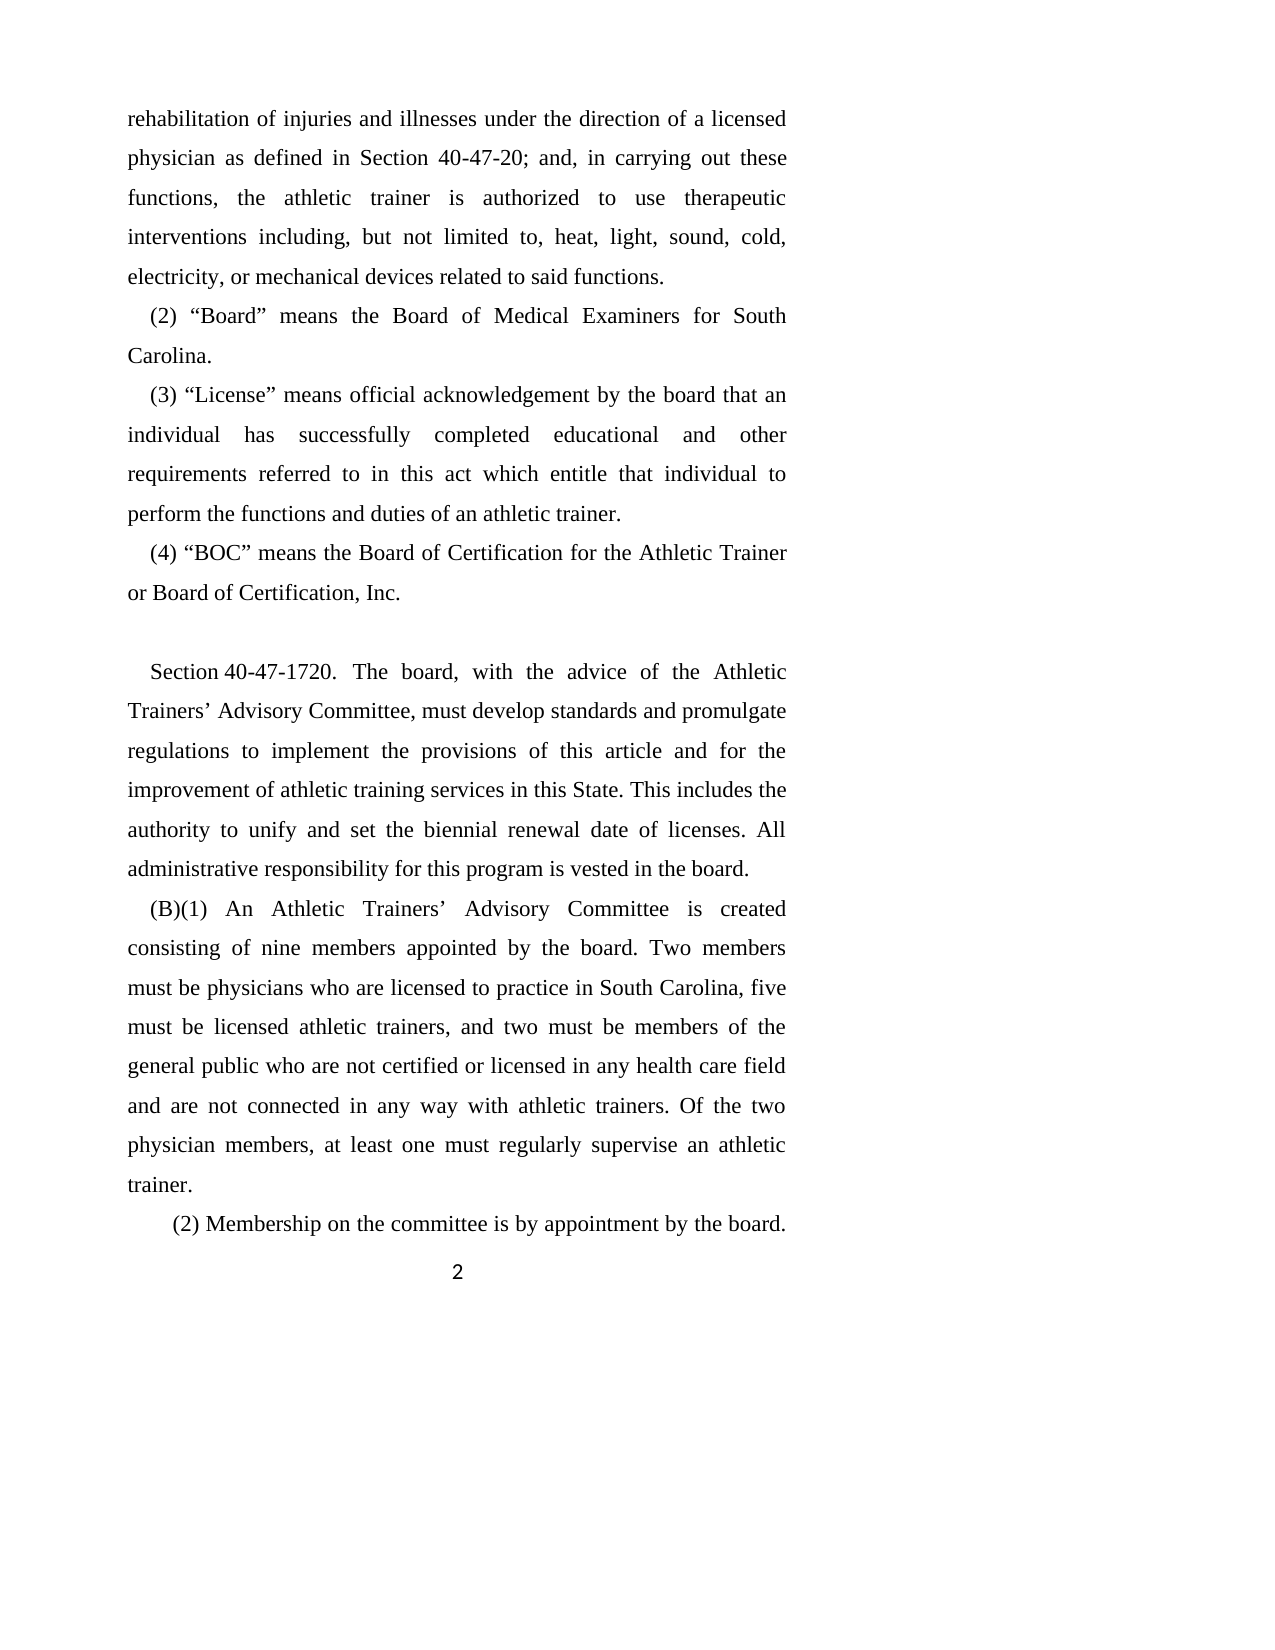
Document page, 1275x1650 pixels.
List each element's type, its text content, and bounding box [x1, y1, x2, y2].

text (3) “License” means official acknowledgement by the board that an individual has successfully completed educational and other requirements referred to in this act which entitle that individual to perform the functions and duties of an athletic trainer. [127, 381, 787, 526]
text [127, 1210, 787, 1237]
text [127, 105, 787, 289]
text (B)(1) An Athletic Trainers’ Advisory Committee is created consisting of nine members appointed by the board. Two members must be physicians who are licensed to practice in South Carolina, five must be licensed athletic trainers, and two must be members of the general public who are not certified or licensed in any health care field and are not connected in any way with athletic trainers. Of the two physician members, at least one must regularly supervise an athletic trainer. [127, 894, 787, 1197]
text (2) “Board” means the Board of Medical Examiners for South Carolina. [127, 302, 787, 368]
text (4) “BOC” means the Board of Certification for the Athletic Trainer or Board of Certification, Inc. [127, 539, 787, 605]
text Section 40‑47‑1720. The board, with the advice of the Athletic Trainers’ Advisory Committee, must develop standards and promulgate regulations to implement the provisions of this article and for the improvement of athletic training services in this State. This includes the authority to unify and set the biennial renewal date of licenses. All administrative responsibility for this program is vested in the board. [127, 658, 787, 881]
